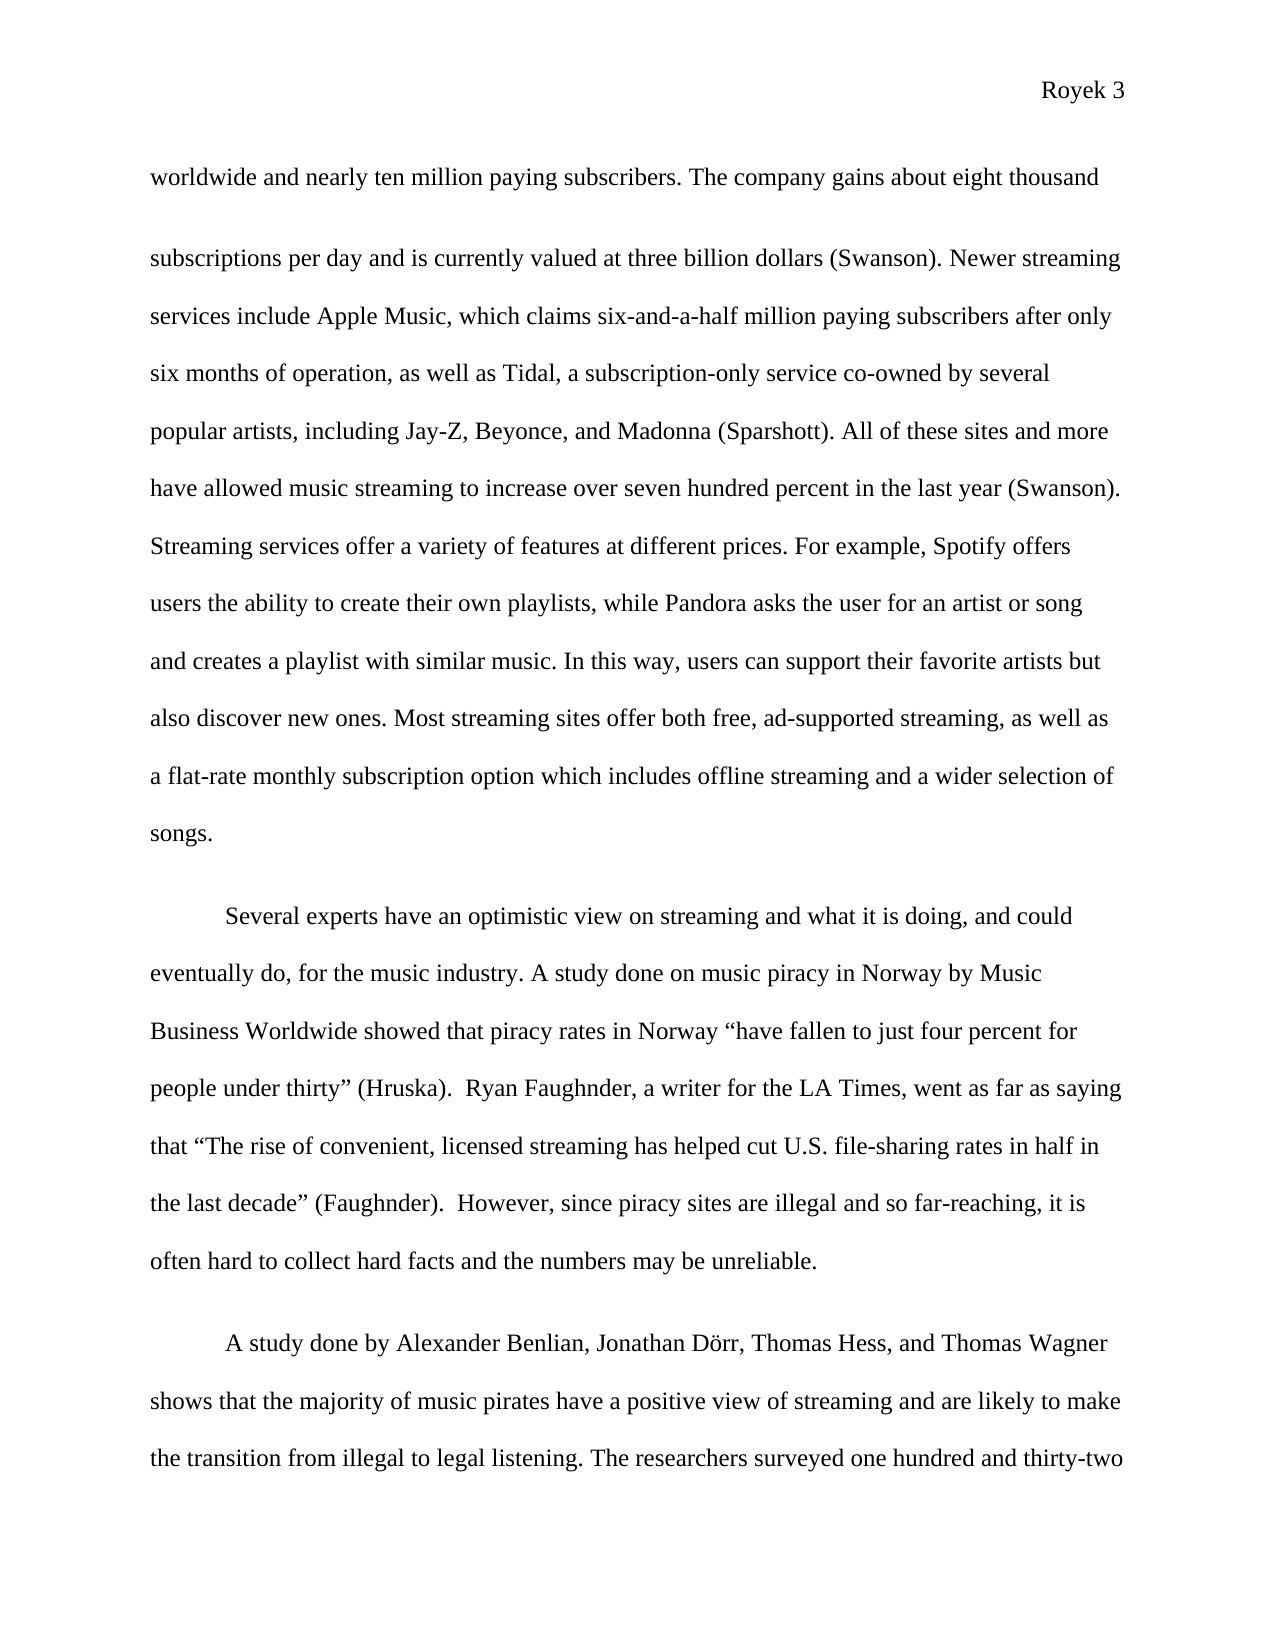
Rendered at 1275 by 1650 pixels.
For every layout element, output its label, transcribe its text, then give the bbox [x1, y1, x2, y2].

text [150, 150, 1125, 847]
text Several experts have an optimistic view on streaming and what it is doing, and could eventually do, for the music industry. A study done on music piracy in Norway by Music Business Worldwide showed that piracy rates in Norway “have fallen to just four percent for people under thirty” (Hruska). Ryan Faughnder, a writer for the LA Times, went as far as saying that “The rise of convenient, licensed streaming has helped cut U.S. file-sharing rates in half in the last decade” (Faughnder). However, since piracy sites are illegal and so far-reaching, it is often hard to collect hard facts and the numbers may be unreliable. [150, 901, 1125, 1275]
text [150, 1328, 1125, 1472]
